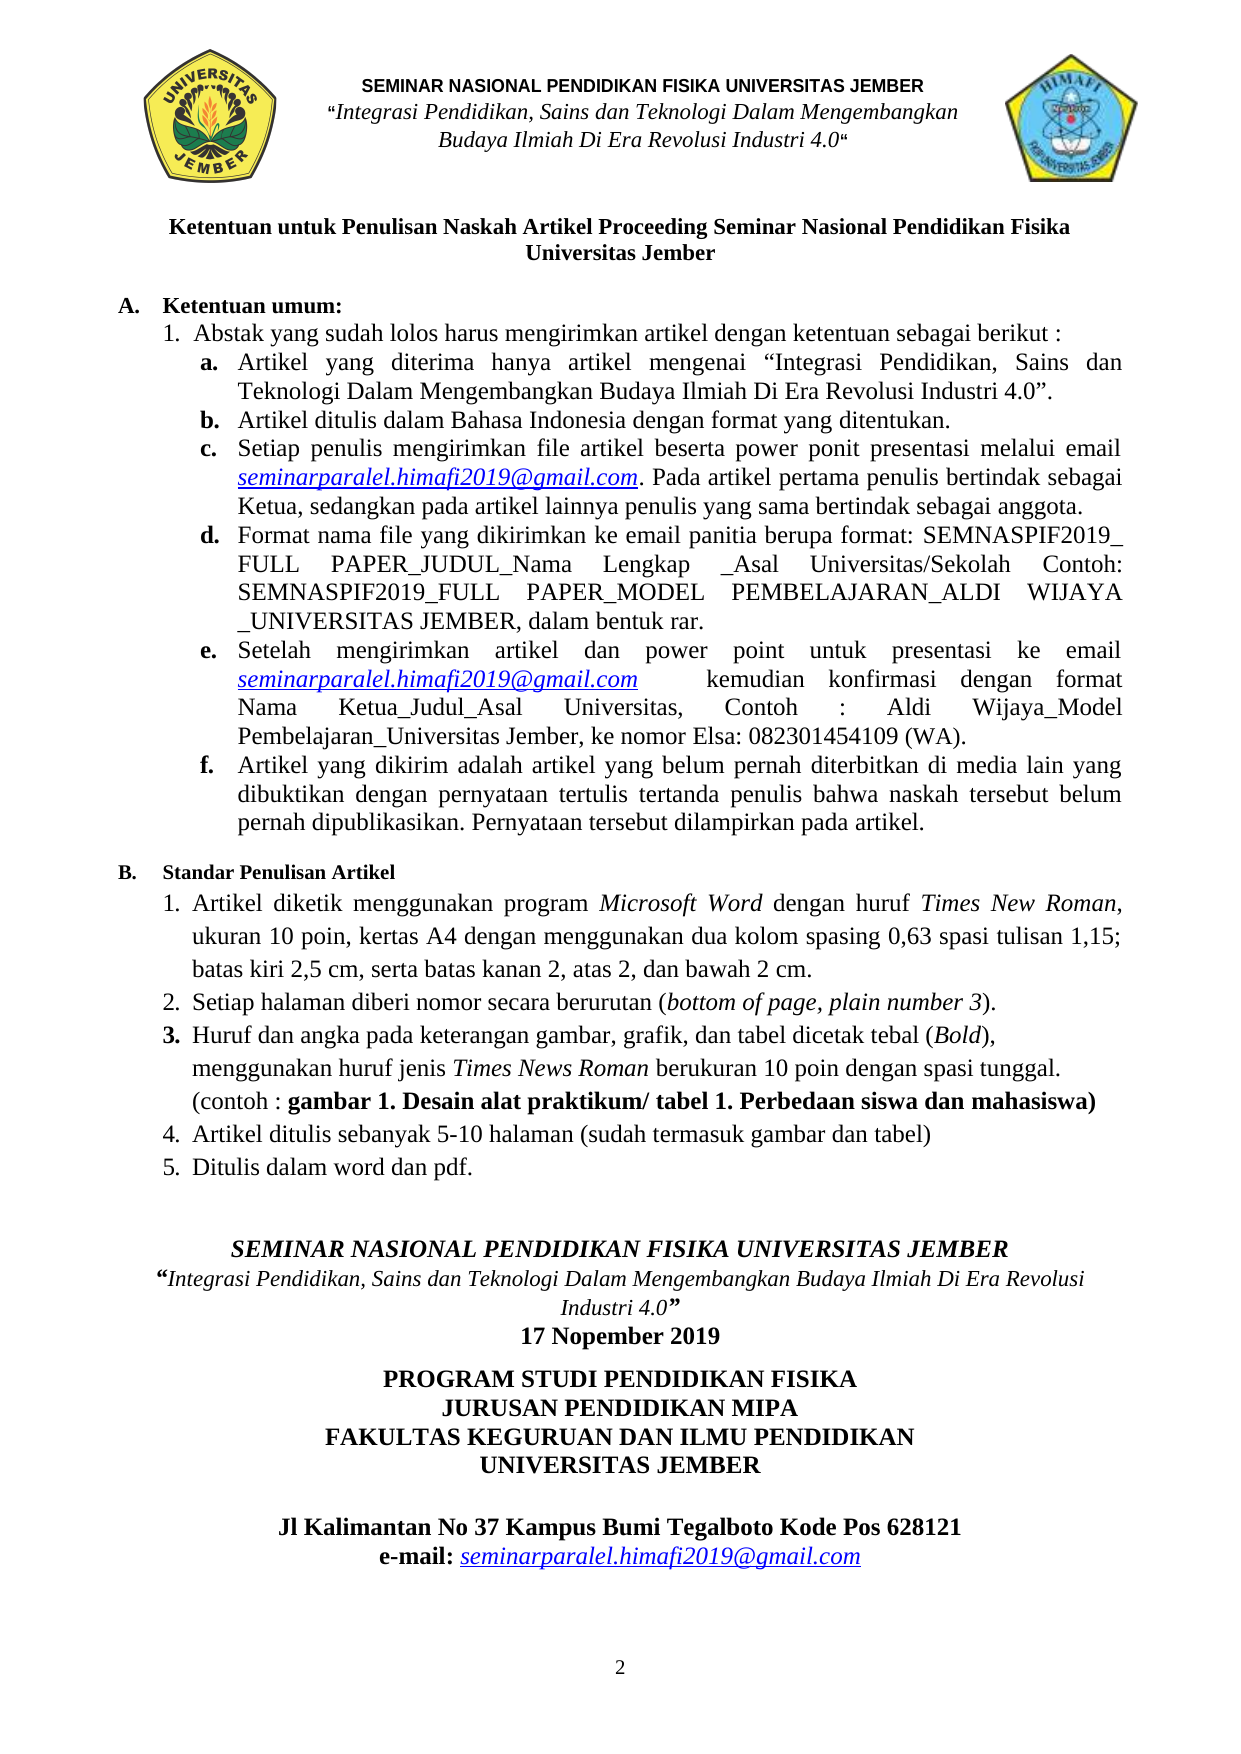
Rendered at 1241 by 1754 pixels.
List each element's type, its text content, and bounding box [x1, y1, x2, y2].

list Artikel diketik menggunakan program Microsoft Word dengan huruf Times New Roman, ukuran 10 poin, kertas A4 dengan menggunakan dua kolom spasing 0,63 spasi tulisan 1,15; batas kiri 2,5 cm, serta batas kanan 2, atas 2, dan bawah 2 cm. [162, 888, 1123, 983]
list Setiap halaman diberi nomor secara berurutan (bottom of page, plain number 3). [162, 987, 1134, 1016]
picture [143, 49, 277, 183]
text “Integrasi Pendidikan, Sains dan Teknologi Dalam Mengembangkan Budaya Ilmiah Di Era Revolusi Industri 4.0” [133, 1263, 1107, 1321]
list Setelah mengirimkan artikel dan power point untuk presentasi ke email seminarparalel.himafi2019@gmail.com kemudian konfirmasi dengan format Nama Ketua_Judul_Asal Universitas, Contoh : Aldi Wijaya_Model Pembelajaran_Universitas Jember, ke nomor Elsa: 082301454109 (WA). [200, 635, 1122, 750]
text FAKULTAS KEGURUAN DAN ILMU PENDIDIKAN UNIVERSITAS JEMBER [276, 1422, 964, 1479]
text Jl Kalimantan No 37 Kampus Bumi Tegalboto Kode Pos 628121 e-mail: seminarparalel.himafi2019@gmail.com [276, 1512, 964, 1570]
list Artikel ditulis dalam Bahasa Indonesia dengan format yang ditentukan. [200, 405, 1134, 433]
list Format nama file yang dikirimkan ke email panitia berupa format: SEMNASPIF2019_ FULL PAPER_JUDUL_Nama Lengkap _Asal Universitas/Sekolah Contoh: SEMNASPIF2019_FULL PAPER_MODEL PEMBELAJARAN_ALDI WIJAYA _UNIVERSITAS JEMBER, dalam bentuk rar. [200, 520, 1123, 635]
subtitle Standar Penulisan Artikel [118, 860, 1134, 884]
list Artikel yang diterima hanya artikel mengenai “Integrasi Pendidikan, Sains dan Teknologi Dalam Mengembangkan Budaya Ilmiah Di Era Revolusi Industri 4.0”. [200, 347, 1122, 405]
text Ketentuan untuk Penulisan Naskah Artikel Proceeding Seminar Nasional Pendidikan Fisika Universitas Jember [169, 213, 1073, 266]
picture [1005, 54, 1138, 182]
list Ketentuan umum: [118, 292, 1134, 318]
list Abstak yang sudah lolos harus mengirimkan artikel dengan ketentuan sebagai berikut : [162, 318, 1134, 347]
list Artikel ditulis sebanyak 5-10 halaman (sudah termasuk gambar dan tabel) [162, 1119, 1134, 1148]
list Setiap penulis mengirimkan file artikel beserta power ponit presentasi melalui email seminarparalel.himafi2019@gmail.com. Pada artikel pertama penulis bertindak sebagai Ketua, sedangkan pada artikel lainnya penulis yang sama bertindak sebagai anggota. [200, 433, 1123, 520]
list Artikel yang dikirim adalah artikel yang belum pernah diterbitkan di media lain yang dibuktikan dengan pernyataan tertulis tertanda penulis bahwa naskah tersebut belum pernah dipublikasikan. Pernyataan tersebut dilampirkan pada artikel. [200, 750, 1122, 836]
text SEMINAR NASIONAL PENDIDIKAN FISIKA UNIVERSITAS JEMBER [231, 1234, 1134, 1263]
list Huruf dan angka pada keterangan gambar, grafik, dan tabel dicetak tebal (Bold), menggunakan huruf jenis Times News Roman berukuran 10 poin dengan spasi tunggal. (contoh : gambar 1. Desain alat praktikum/ tabel 1. Perbedaan siswa dan mahasiswa) [162, 1020, 1122, 1115]
text 17 Nopember 2019 [133, 1321, 1107, 1349]
list Ditulis dalam word dan pdf. [162, 1152, 1134, 1181]
text PROGRAM STUDI PENDIDIKAN FISIKA JURUSAN PENDIDIKAN MIPA [381, 1364, 859, 1422]
